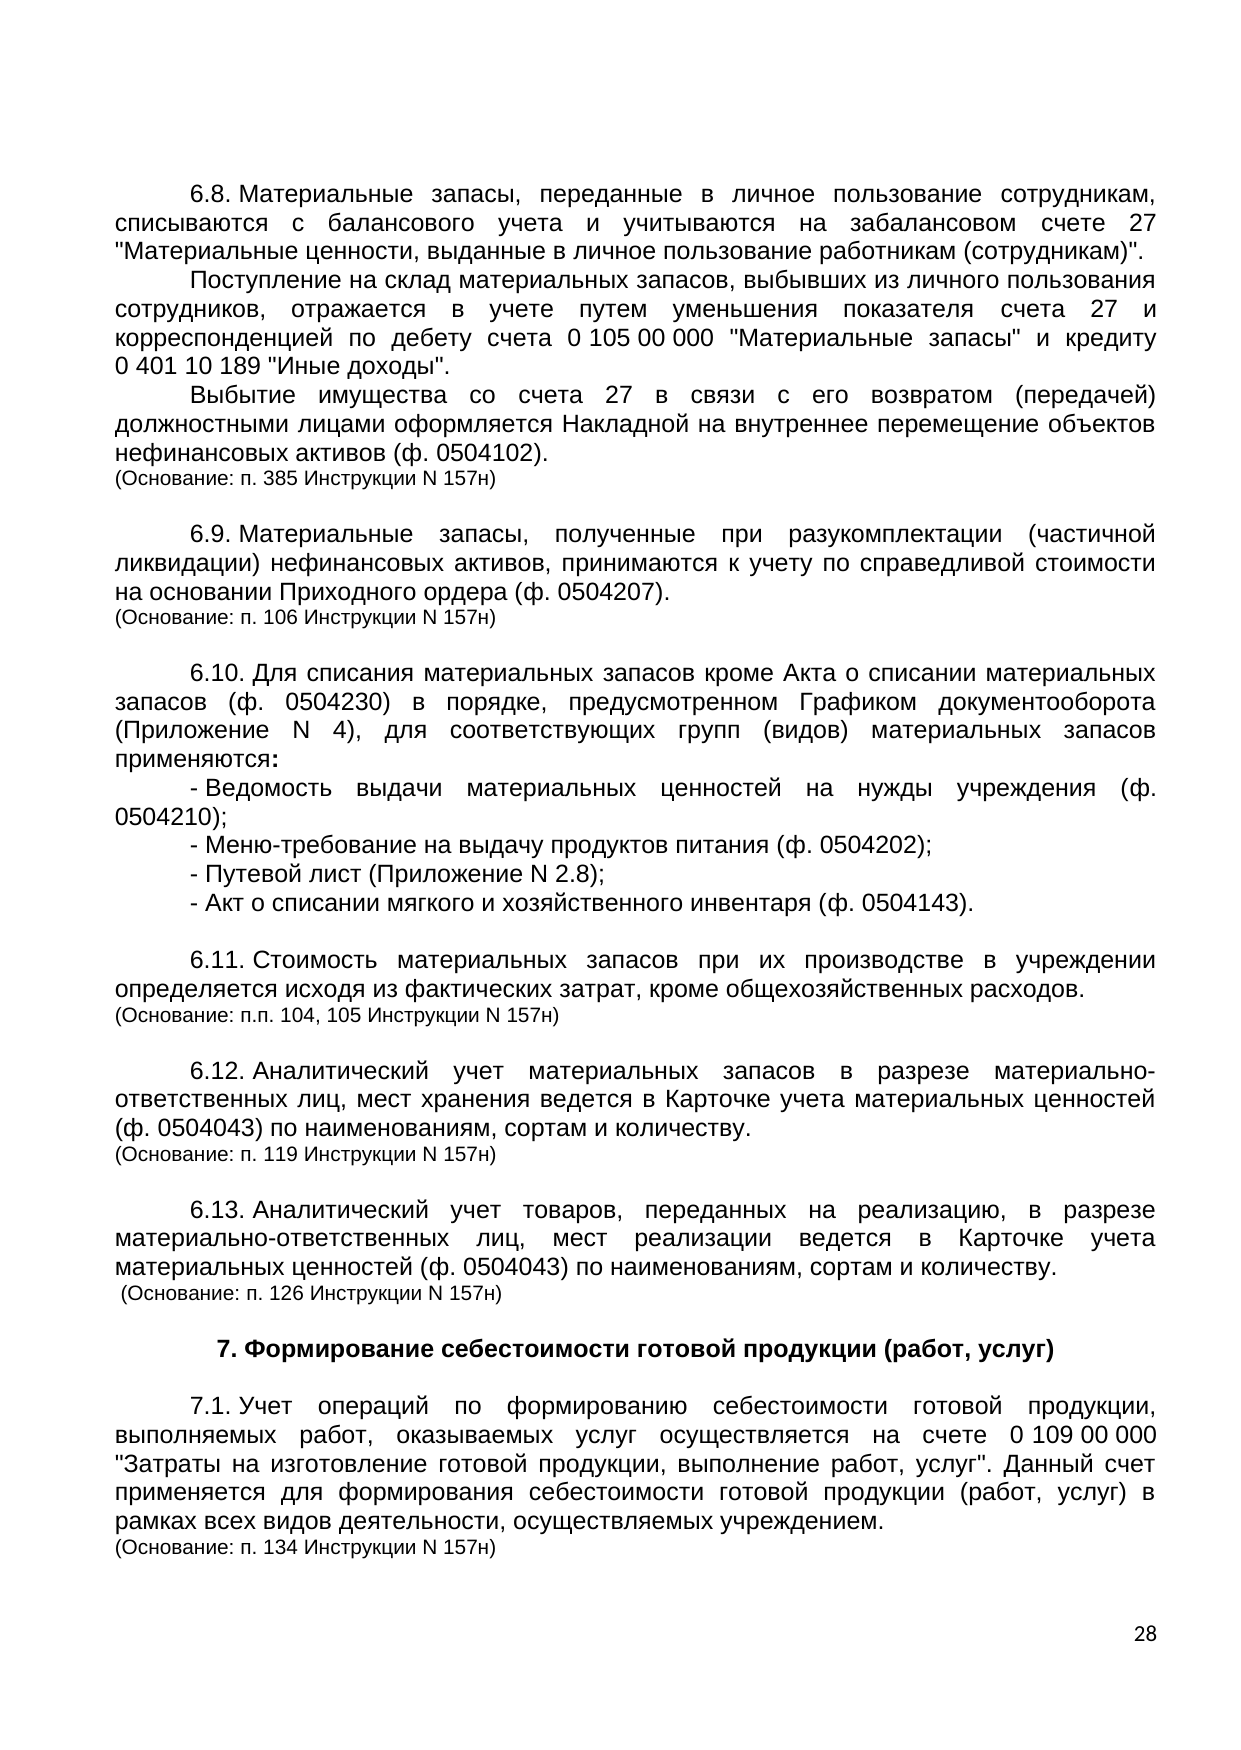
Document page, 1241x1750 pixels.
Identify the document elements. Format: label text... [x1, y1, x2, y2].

text (Основание: п.п. 104, 105 Инструкции N 157н) [114, 1003, 1157, 1027]
text 7.1. Учет операций по формированию себестоимости готовой продукции, выполняемых работ, оказываемых услуг осуществляется на счете 0 109 00 000 "Затраты на изготовление готовой продукции, выполнение работ, услуг". Данный счет применяется для формирования себестоимости готовой продукции (работ, услуг) в рамках всех видов деятельности, осуществляемых учреждением. [114, 1391, 1157, 1535]
text 6.11. Стоимость материальных запасов при их производстве в учреждении определяется исходя из фактических затрат, кроме общехозяйственных расходов. [114, 945, 1157, 1003]
text (Основание: п. 385 Инструкции N 157н) [114, 466, 1157, 490]
text (Основание: п. 119 Инструкции N 157н) [114, 1142, 1157, 1166]
text 6.13. Аналитический учет товаров, переданных на реализацию, в разрезе материально-ответственных лиц, мест реализации ведется в Карточке учета материальных ценностей (ф. 0504043) по наименованиям, сортам и количеству. [114, 1194, 1157, 1281]
text 6.12. Аналитический учет материальных запасов в разрезе материально-ответственных лиц, мест хранения ведется в Карточке учета материальных ценностей (ф. 0504043) по наименованиям, сортам и количеству. [114, 1056, 1157, 1142]
text (Основание: п. 106 Инструкции N 157н) [114, 605, 1157, 629]
text Поступление на склад материальных запасов, выбывших из личного пользования сотрудников, отражается в учете путем уменьшения показателя счета 27 и корреспонденцией по дебету счета 0 105 00 000 "Материальные запасы" и кредиту 0 401 10 189 "Иные доходы". [114, 265, 1157, 380]
text 6.10. Для списания материальных запасов кроме Акта о списании материальных запасов (ф. 0504230) в порядке, предусмотренном Графиком документооборота (Приложение N 4), для соответствующих групп (видов) материальных запасов применяются: [114, 658, 1157, 773]
text 6.9. Материальные запасы, полученные при разукомплектации (частичной ликвидации) нефинансовых активов, принимаются к учету по справедливой стоимости на основании Приходного ордера (ф. 0504207). [114, 519, 1157, 605]
text 6.8. Материальные запасы, переданные в личное пользование сотрудникам, списываются с балансового учета и учитываются на забалансовом счете 27 "Материальные ценности, выданные в личное пользование работникам (сотрудникам)". [114, 179, 1157, 265]
text - Путевой лист (Приложение N 2.8); [114, 859, 1157, 888]
text Выбытие имущества со счета 27 в связи с его возвратом (передачей) должностными лицами оформляется Накладной на внутреннее перемещение объектов нефинансовых активов (ф. 0504102). [114, 380, 1157, 466]
text - Акт о списании мягкого и хозяйственного инвентаря (ф. 0504143). [114, 888, 1157, 917]
text (Основание: п. 126 Инструкции N 157н) [114, 1281, 1157, 1305]
text - Меню-требование на выдачу продуктов питания (ф. 0504202); [114, 830, 1157, 859]
text (Основание: п. 134 Инструкции N 157н) [114, 1535, 1157, 1559]
text - Ведомость выдачи материальных ценностей на нужды учреждения (ф. 0504210); [114, 773, 1157, 830]
text 7. Формирование себестоимости готовой продукции (работ, услуг) [114, 1333, 1157, 1362]
